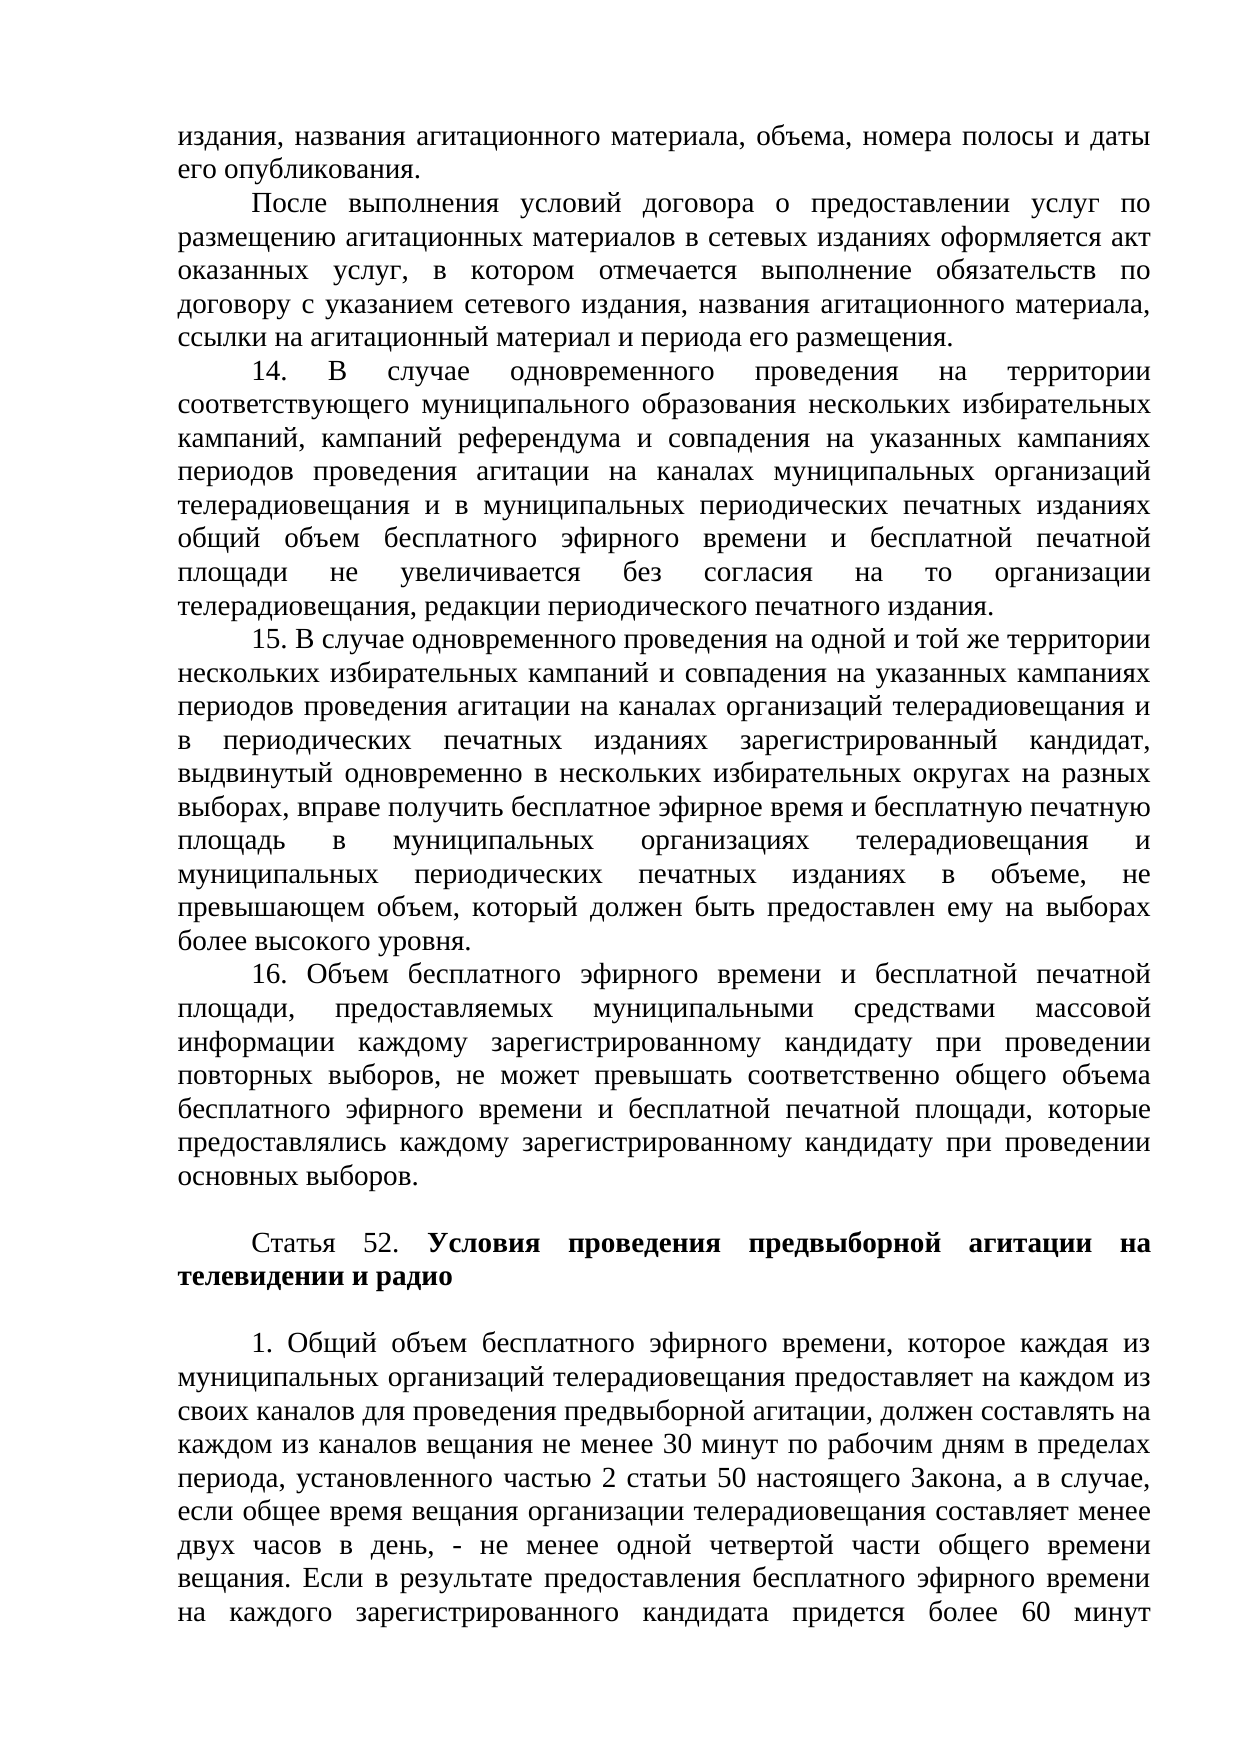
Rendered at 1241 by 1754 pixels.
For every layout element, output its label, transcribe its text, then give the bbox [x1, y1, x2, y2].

text Статья 52. Условия проведения предвыборной агитации на телевидении и радио [177, 1225, 1152, 1292]
text После выполнения условий договора о предоставлении услуг по размещению агитационных материалов в сетевых изданиях оформляется акт оказанных услуг, в котором отмечается выполнение обязательств по договору с указанием сетевого издания, названия агитационного материала, ссылки на агитационный материал и периода его размещения. [177, 185, 1152, 353]
text 15. В случае одновременного проведения на одной и той же территории нескольких избирательных кампаний и совпадения на указанных кампаниях периодов проведения агитации на каналах организаций телерадиовещания и в периодических печатных изданиях зарегистрированный кандидат, выдвинутый одновременно в нескольких избирательных округах на разных выборах, вправе получить бесплатное эфирное время и бесплатную печатную площадь в муниципальных организациях телерадиовещания и муниципальных периодических печатных изданиях в объеме, не превышающем объем, который должен быть предоставлен ему на выборах более высокого уровня. [177, 621, 1152, 957]
text 16. Объем бесплатного эфирного времени и бесплатной печатной площади, предоставляемых муниципальными средствами массовой информации каждому зарегистрированному кандидату при проведении повторных выборов, не может превышать соответственно общего объема бесплатного эфирного времени и бесплатной печатной площади, которые предоставлялись каждому зарегистрированному кандидату при проведении основных выборов. [177, 957, 1152, 1191]
text 14. В случае одновременного проведения на территории соответствующего муниципального образования нескольких избирательных кампаний, кампаний референдума и совпадения на указанных кампаниях периодов проведения агитации на каналах муниципальных организаций телерадиовещания и в муниципальных периодических печатных изданиях общий объем бесплатного эфирного времени и бесплатной печатной площади не увеличивается без согласия на то организации телерадиовещания, редакции периодического печатного издания. [177, 353, 1152, 621]
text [177, 1326, 1152, 1627]
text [177, 118, 1152, 185]
